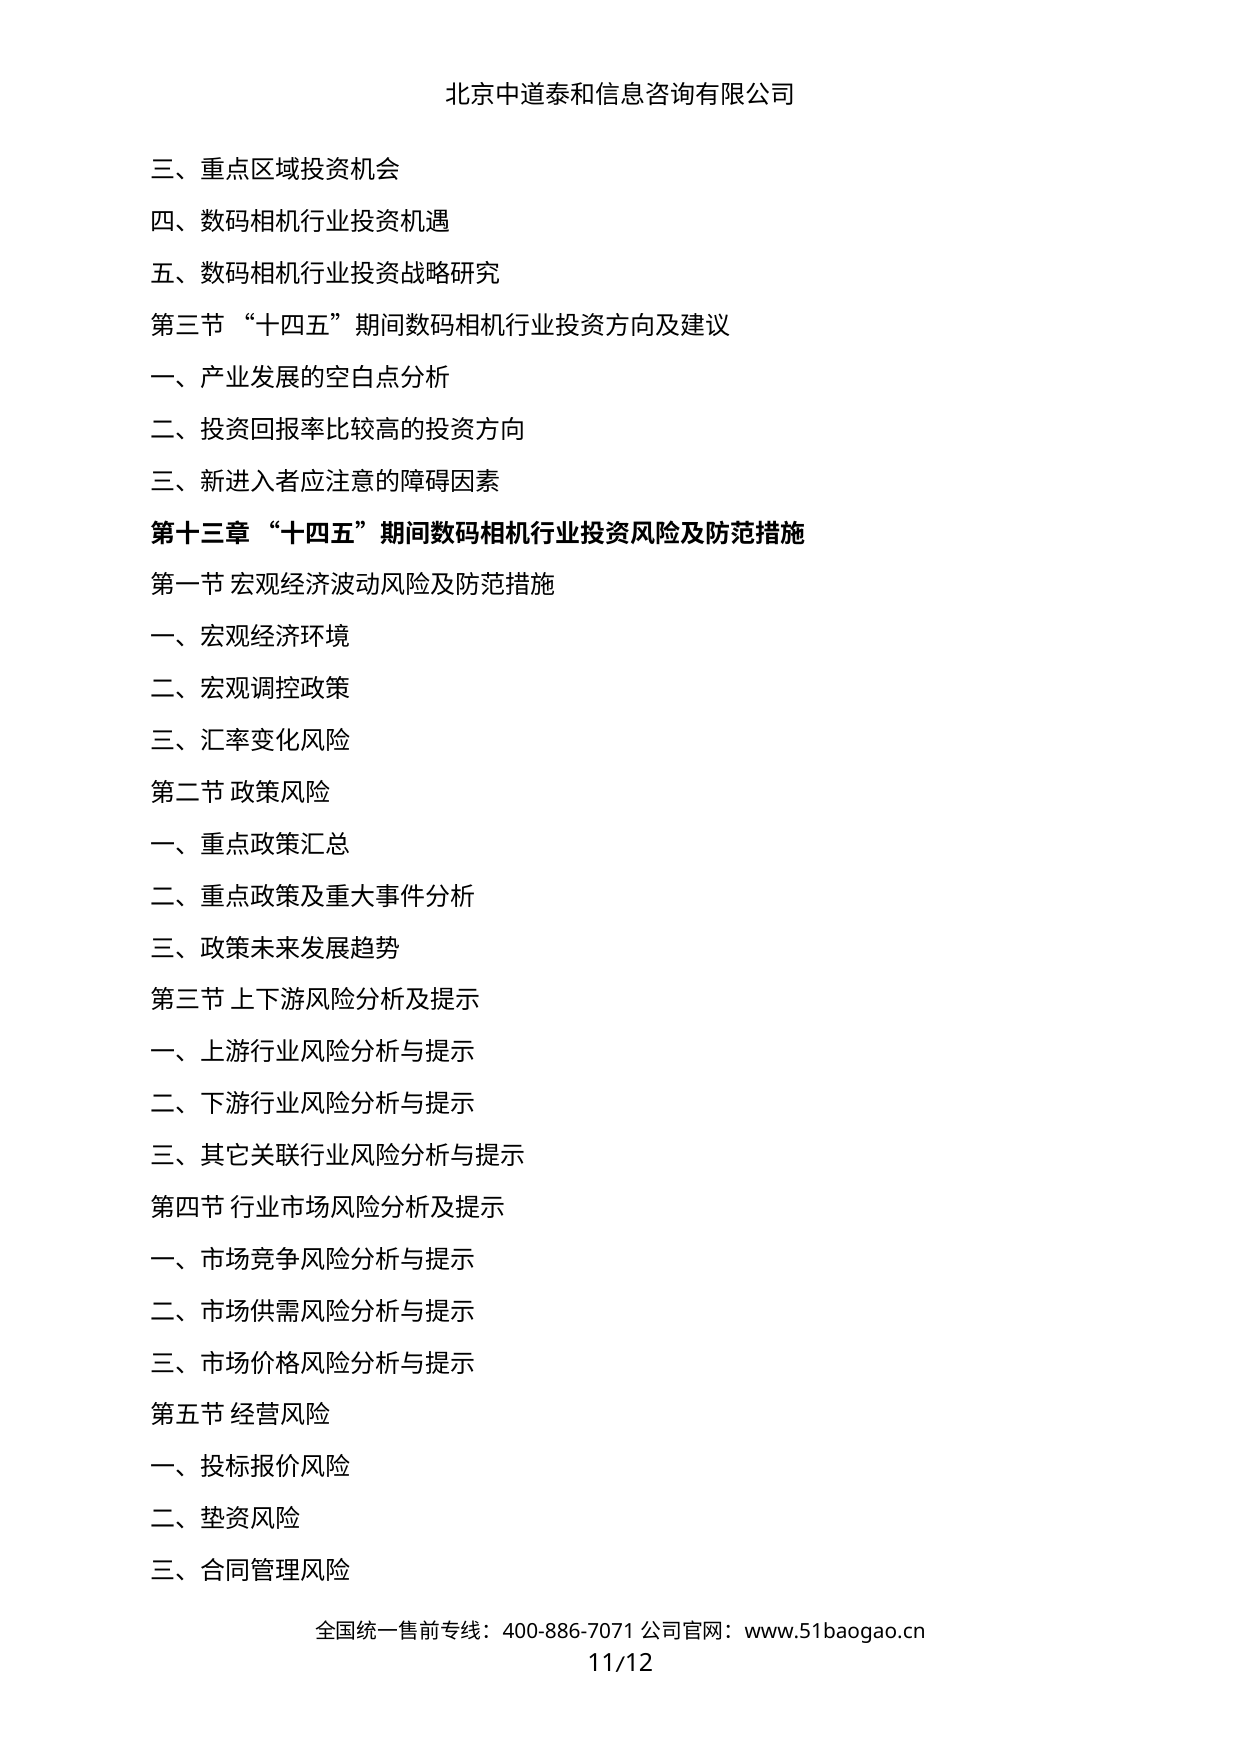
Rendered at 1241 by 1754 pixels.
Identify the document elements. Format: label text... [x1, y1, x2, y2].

text 一、重点政策汇总 [150, 824, 1090, 861]
text 第五节 经营风险 [150, 1395, 1090, 1431]
text 二、宏观调控政策 [150, 669, 1090, 705]
text 第三节 “十四五”期间数码相机行业投资方向及建议 [150, 306, 1090, 342]
text 二、下游行业风险分析与提示 [150, 1084, 1090, 1120]
text 五、数码相机行业投资战略研究 [150, 254, 1090, 290]
text 第二节 政策风险 [150, 772, 1090, 809]
text 二、市场供需风险分析与提示 [150, 1291, 1090, 1327]
text 一、宏观经济环境 [150, 617, 1090, 653]
text 三、其它关联行业风险分析与提示 [150, 1136, 1090, 1172]
text 二、投资回报率比较高的投资方向 [150, 409, 1090, 446]
text 三、汇率变化风险 [150, 721, 1090, 757]
text 一、投标报价风险 [150, 1447, 1090, 1483]
text 三、重点区域投资机会 [150, 150, 1090, 186]
text 三、市场价格风险分析与提示 [150, 1343, 1090, 1379]
text 第十三章 “十四五”期间数码相机行业投资风险及防范措施 [150, 513, 1090, 549]
text 第四节 行业市场风险分析及提示 [150, 1187, 1090, 1224]
text 三、政策未来发展趋势 [150, 928, 1090, 964]
text 第一节 宏观经济波动风险及防范措施 [150, 565, 1090, 601]
text 三、新进入者应注意的障碍因素 [150, 461, 1090, 497]
text 二、垫资风险 [150, 1499, 1090, 1535]
text 一、产业发展的空白点分析 [150, 357, 1090, 394]
text 三、合同管理风险 [150, 1551, 1090, 1587]
text 一、上游行业风险分析与提示 [150, 1032, 1090, 1068]
text 一、市场竞争风险分析与提示 [150, 1239, 1090, 1276]
text 第三节 上下游风险分析及提示 [150, 980, 1090, 1016]
text 四、数码相机行业投资机遇 [150, 202, 1090, 238]
text 二、重点政策及重大事件分析 [150, 876, 1090, 912]
